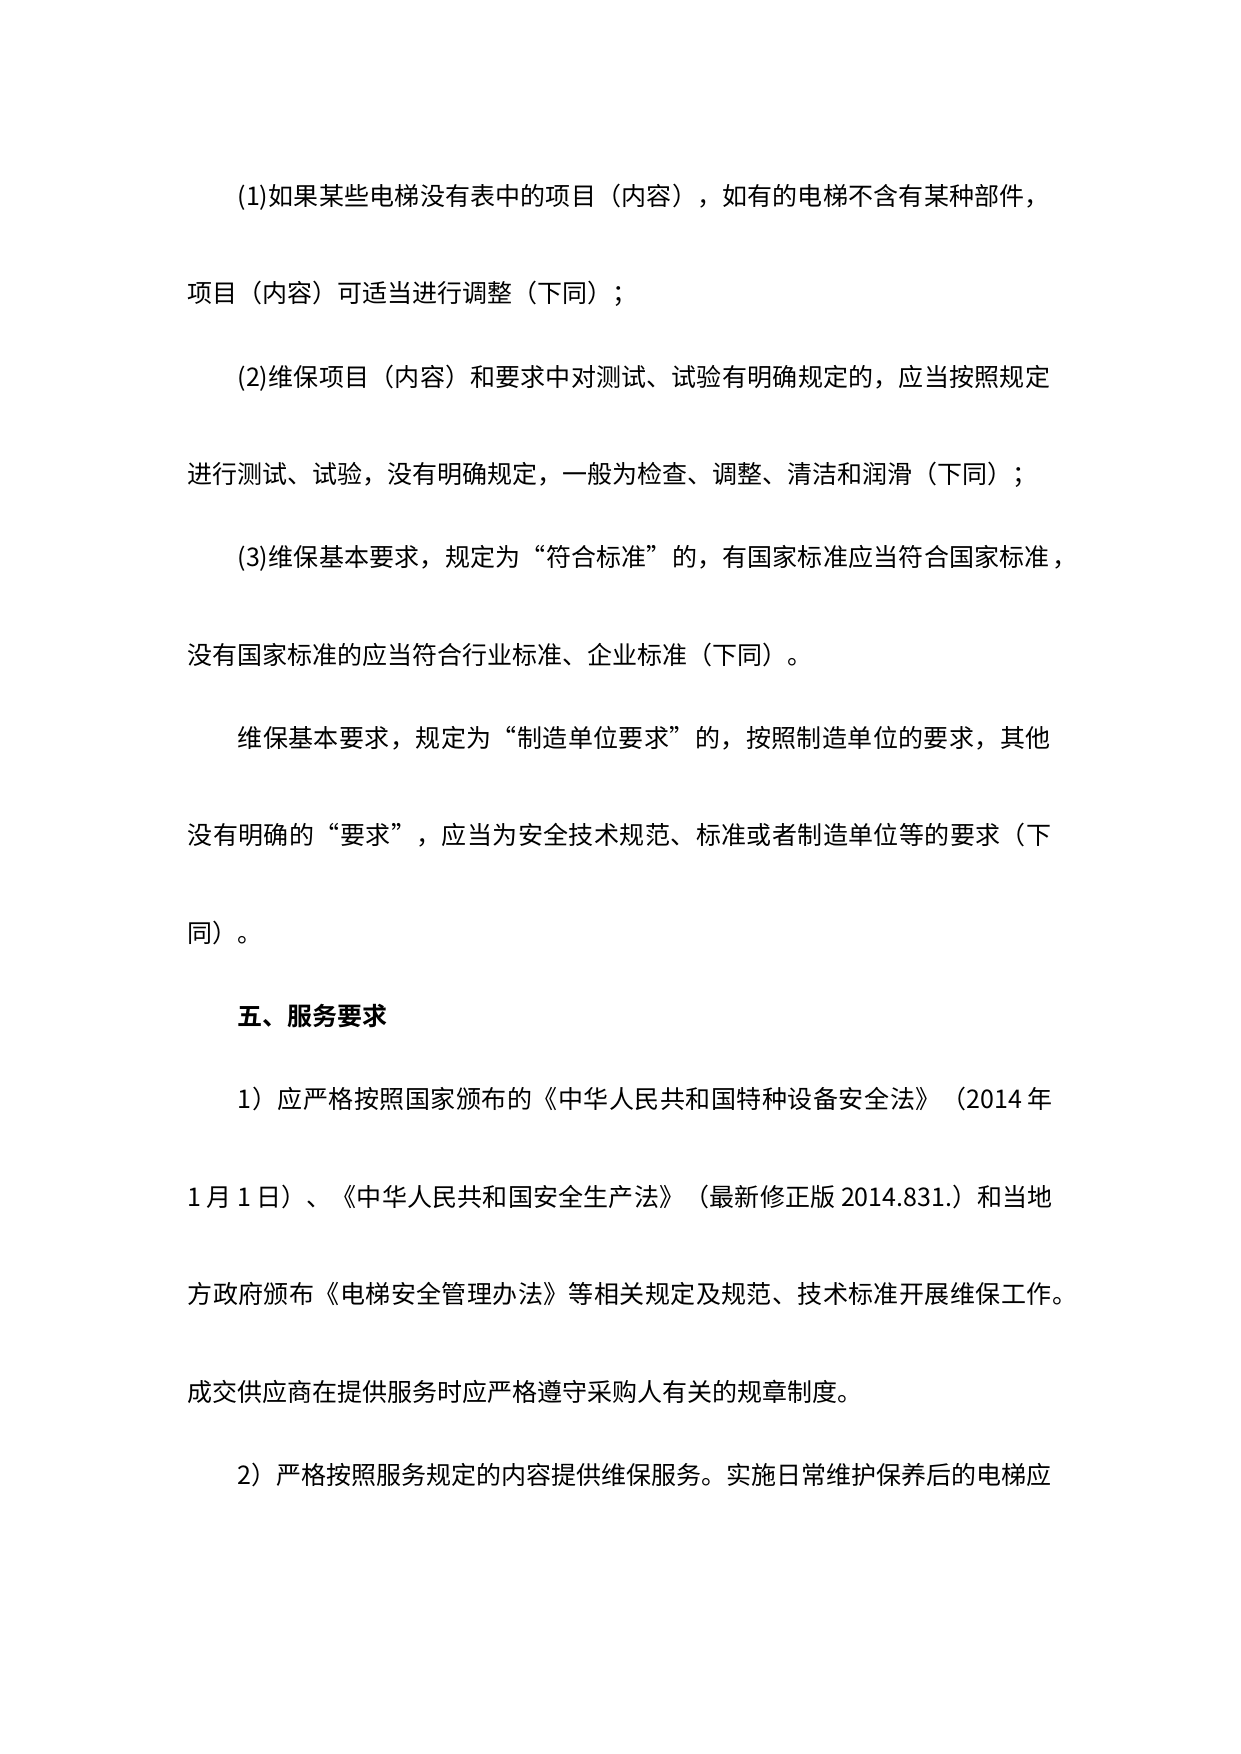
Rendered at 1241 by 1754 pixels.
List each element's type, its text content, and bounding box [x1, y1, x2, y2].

text (3)维保基本要求，规定为“符合标准”的，有国家标准应当符合国家标准，没有国家标准的应当符合行业标准、企业标准（下同）。 [187, 523, 1053, 686]
text (2)维保项目（内容）和要求中对测试、试验有明确规定的，应当按照规定进行测试、试验，没有明确规定，一般为检查、调整、清洁和润滑（下同）； [187, 343, 1053, 505]
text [187, 1441, 1053, 1506]
text (1)如果某些电梯没有表中的项目（内容），如有的电梯不含有某种部件，项目（内容）可适当进行调整（下同）； [187, 162, 1053, 324]
text 1）应严格按照国家颁布的《中华人民共和国特种设备安全法》（2014年1月1日）、《中华人民共和国安全生产法》（最新修正版2014.831.）和当地方政府颁布《电梯安全管理办法》等相关规定及规范、技术标准开展维保工作。成交供应商在提供服务时应严格遵守采购人有关的规章制度。 [187, 1065, 1053, 1423]
text 维保基本要求，规定为“制造单位要求”的，按照制造单位的要求，其他没有明确的“要求”，应当为安全技术规范、标准或者制造单位等的要求（下同）。 [187, 704, 1053, 964]
text 五、服务要求 [187, 982, 1053, 1047]
